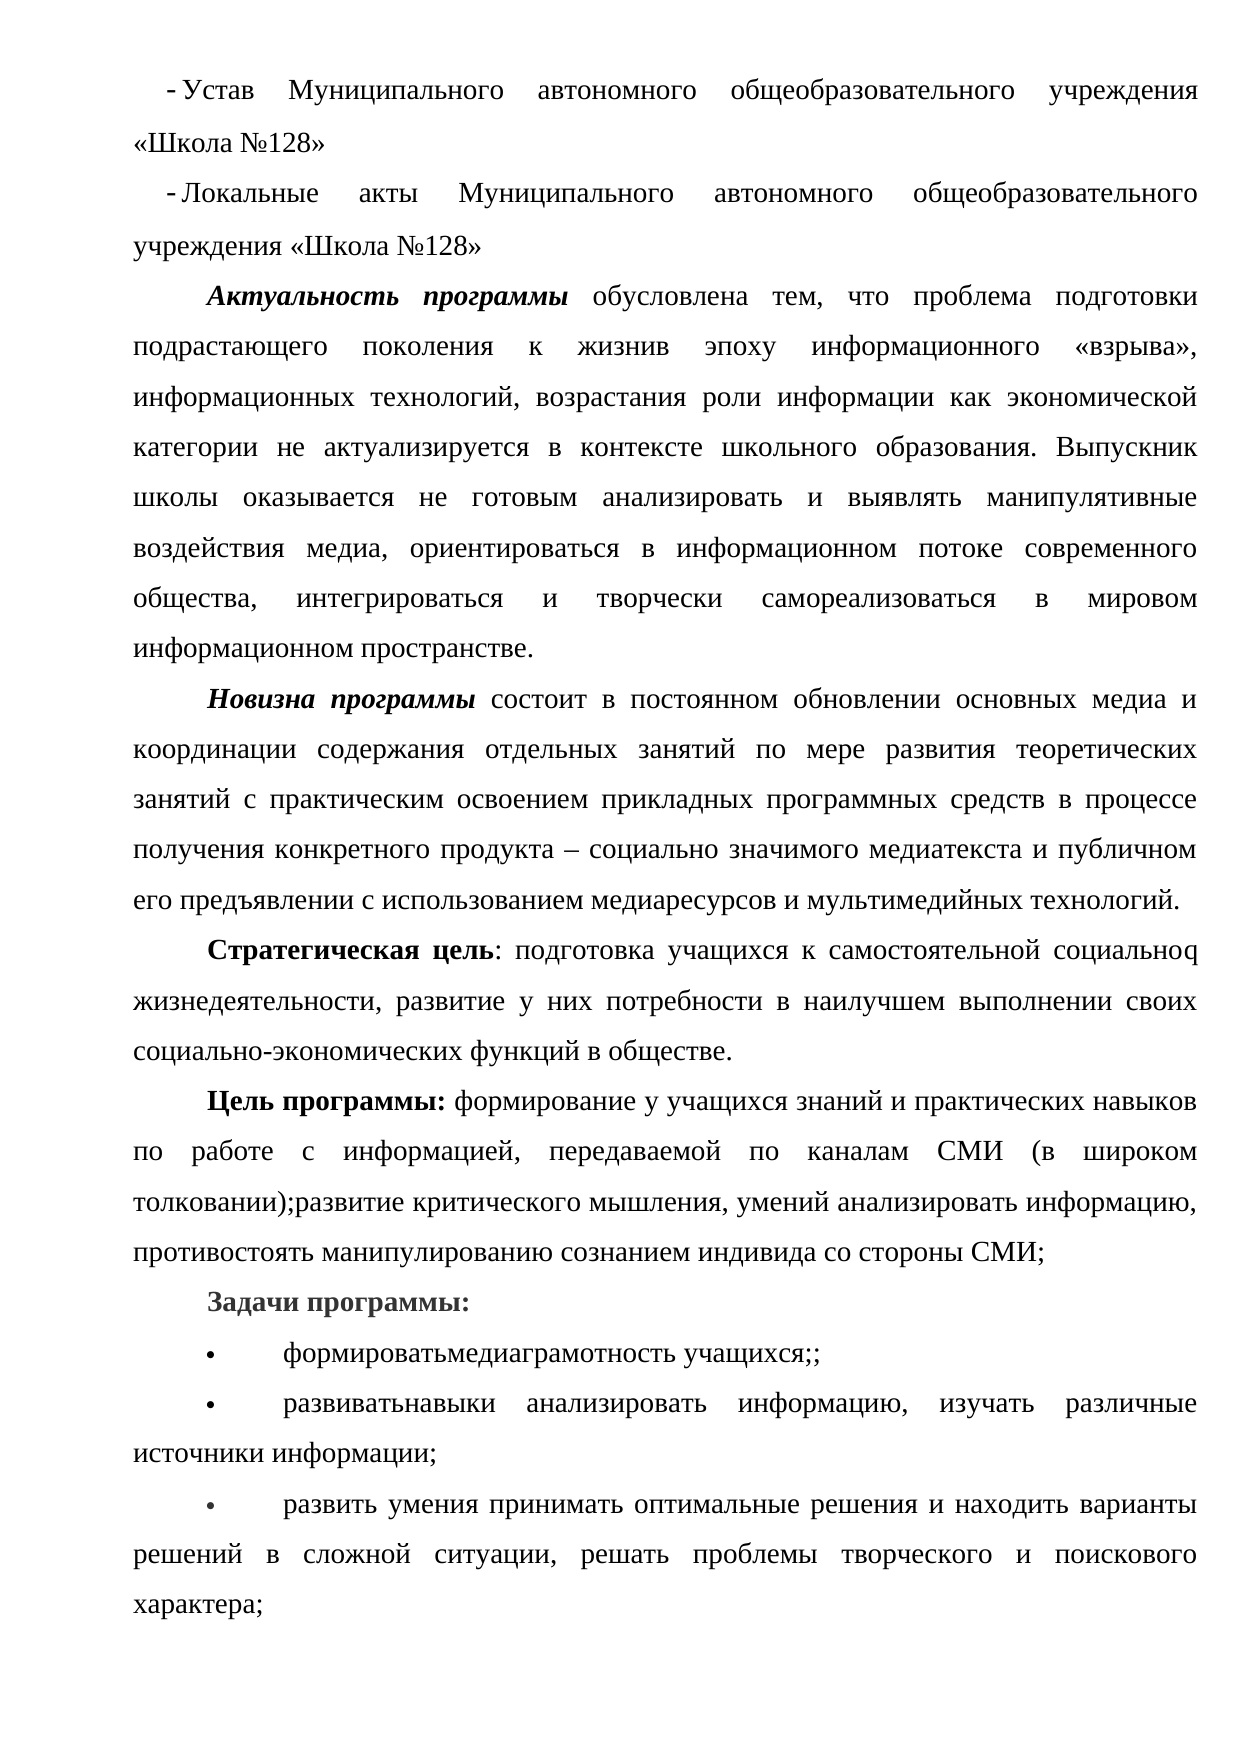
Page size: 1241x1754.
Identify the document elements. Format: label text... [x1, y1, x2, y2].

text Стратегическая цель: подготовка учащихся к самостоятельной социальноq жизнедеятельности, развитие у них потребности в наилучшем выполнении своих социально-экономических функций в обществе. [133, 932, 1198, 1066]
list Локальные акты Муниципального автономного общеобразовательного учреждения «Школа №128» [133, 175, 1198, 261]
text Новизна программы состоит в постоянном обновлении основных медиа и координации содержания отдельных занятий по мере развития теоретических занятий с практическим освоением прикладных программных средств в процессе получения конкретного продукта – социально значимого медиатекста и публичном его предъявлении с использованием медиаресурсов и мультимедийных технологий. [133, 681, 1198, 916]
text Актуальность программы обусловлена тем, что проблема подготовки подрастающего поколения к жизнив эпоху информационного «взрыва», информационных технологий, возрастания роли информации как экономической категории не актуализируется в контексте школьного образования. Выпускник школы оказывается не готовым анализировать и выявлять манипулятивные воздействия медиа, ориентироваться в информационном потоке современного общества, интегрироваться и творчески самореализоваться в мировом информационном пространстве. [133, 278, 1198, 664]
list развить умения принимать оптимальные решения и находить варианты решений в сложной ситуации, решать проблемы творческого и поискового характера; [133, 1486, 1198, 1620]
text Цель программы: формирование у учащихся знаний и практических навыков по работе с информацией, передаваемой по каналам СМИ (в широком толковании);развитие критического мышления, умений анализировать информацию, противостоять манипулированию сознанием индивида со стороны СМИ; [133, 1083, 1198, 1268]
list Устав Муниципального автономного общеобразовательного учреждения «Школа №128» [133, 72, 1198, 158]
text Задачи программы: [133, 1284, 1198, 1318]
list развиватьнавыки анализировать информацию, изучать различные источники информации; [133, 1385, 1198, 1469]
list формироватьмедиаграмотность учащихся;; [133, 1335, 1198, 1368]
